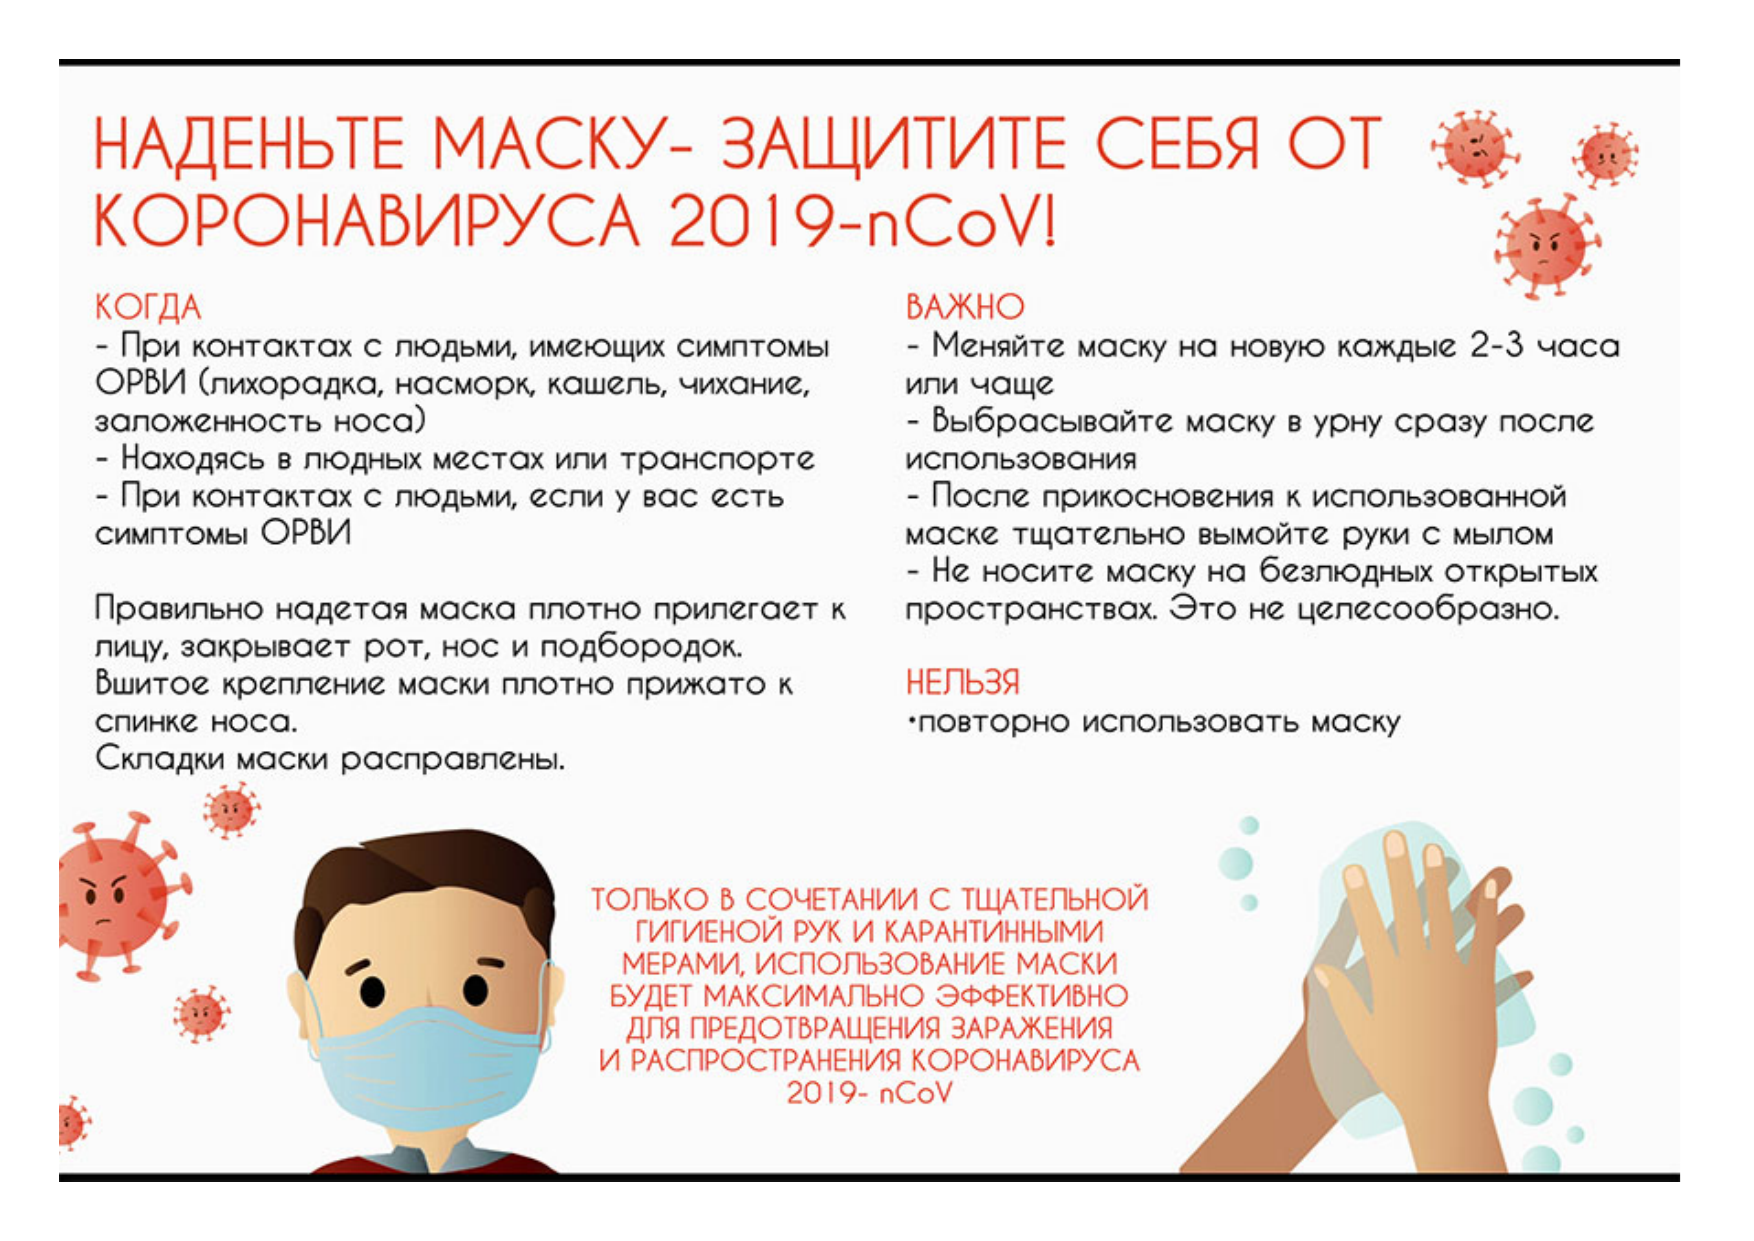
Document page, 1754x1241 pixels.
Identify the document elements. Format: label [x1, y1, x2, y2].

picture [59, 59, 1681, 1182]
